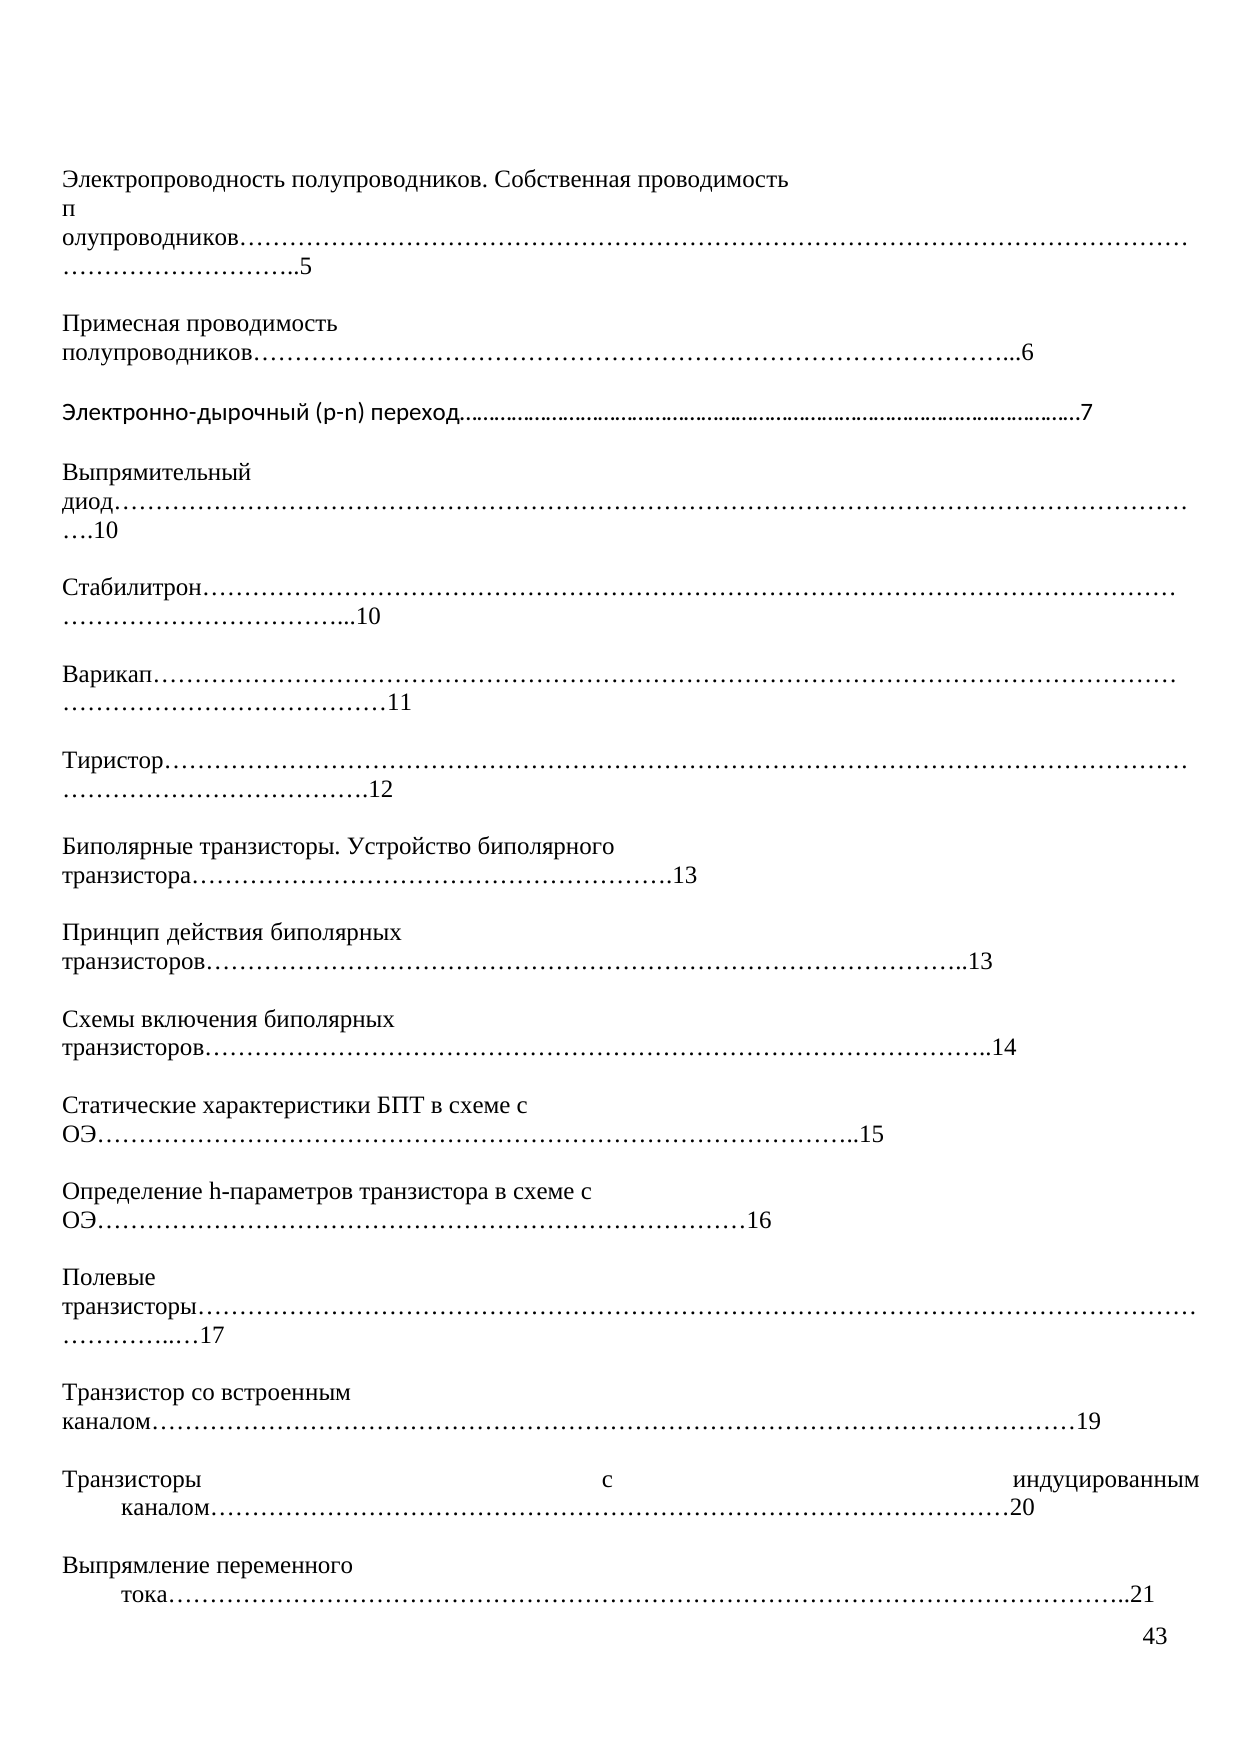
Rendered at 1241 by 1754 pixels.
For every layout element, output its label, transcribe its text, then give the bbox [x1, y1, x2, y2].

text Тиристор…………………………………………………………………………………………………………………………………………….12 [62, 745, 1199, 802]
text Принцип действия биполярных транзисторов………………………………………………………………………………..13 [62, 917, 1199, 975]
text Статические характеристики БПТ в схеме с ОЭ………………………………………………………………………………..15 [62, 1090, 1199, 1147]
text Электронно-дырочный (p-n) переход………………………………………………………………………………………………7 [62, 396, 1199, 427]
text Определение h-параметров транзистора в схеме с ОЭ……………………………………………………………………16 [62, 1176, 1199, 1234]
text Схемы включения биполярных транзисторов…………………………………………………………………………………..14 [62, 1004, 1199, 1061]
text Транзисторы с индуцированным каналом……………………………………………………………………………………20 [62, 1464, 1199, 1521]
text Биполярные транзисторы. Устройство биполярного транзистора………………………………………………….13 [62, 831, 1199, 889]
text Транзистор со встроенным каналом…………………………………………………………………………………………………19 [62, 1377, 1199, 1435]
text Варикап………………………………………………………………………………………………………………………………………………11 [62, 659, 1199, 716]
text Полевые транзисторы……………………………………………………………………………………………………………………..…17 [62, 1262, 1199, 1349]
text Электропроводность полупроводников. Собственная проводимость полупроводников……………………………………………………………………………………………………………………………..5 [62, 164, 1199, 279]
text Выпрямление переменного тока……………………………………………………………………………………………………..21 [62, 1550, 1199, 1607]
text Примесная проводимость полупроводников………………………………………………………………………………...6 [62, 308, 1199, 366]
text Выпрямительный диод…………………………………………………………………………………………………………………….10 [62, 457, 1199, 544]
text Стабилитрон……………………………………………………………………………………………………………………………………...10 [62, 572, 1199, 630]
